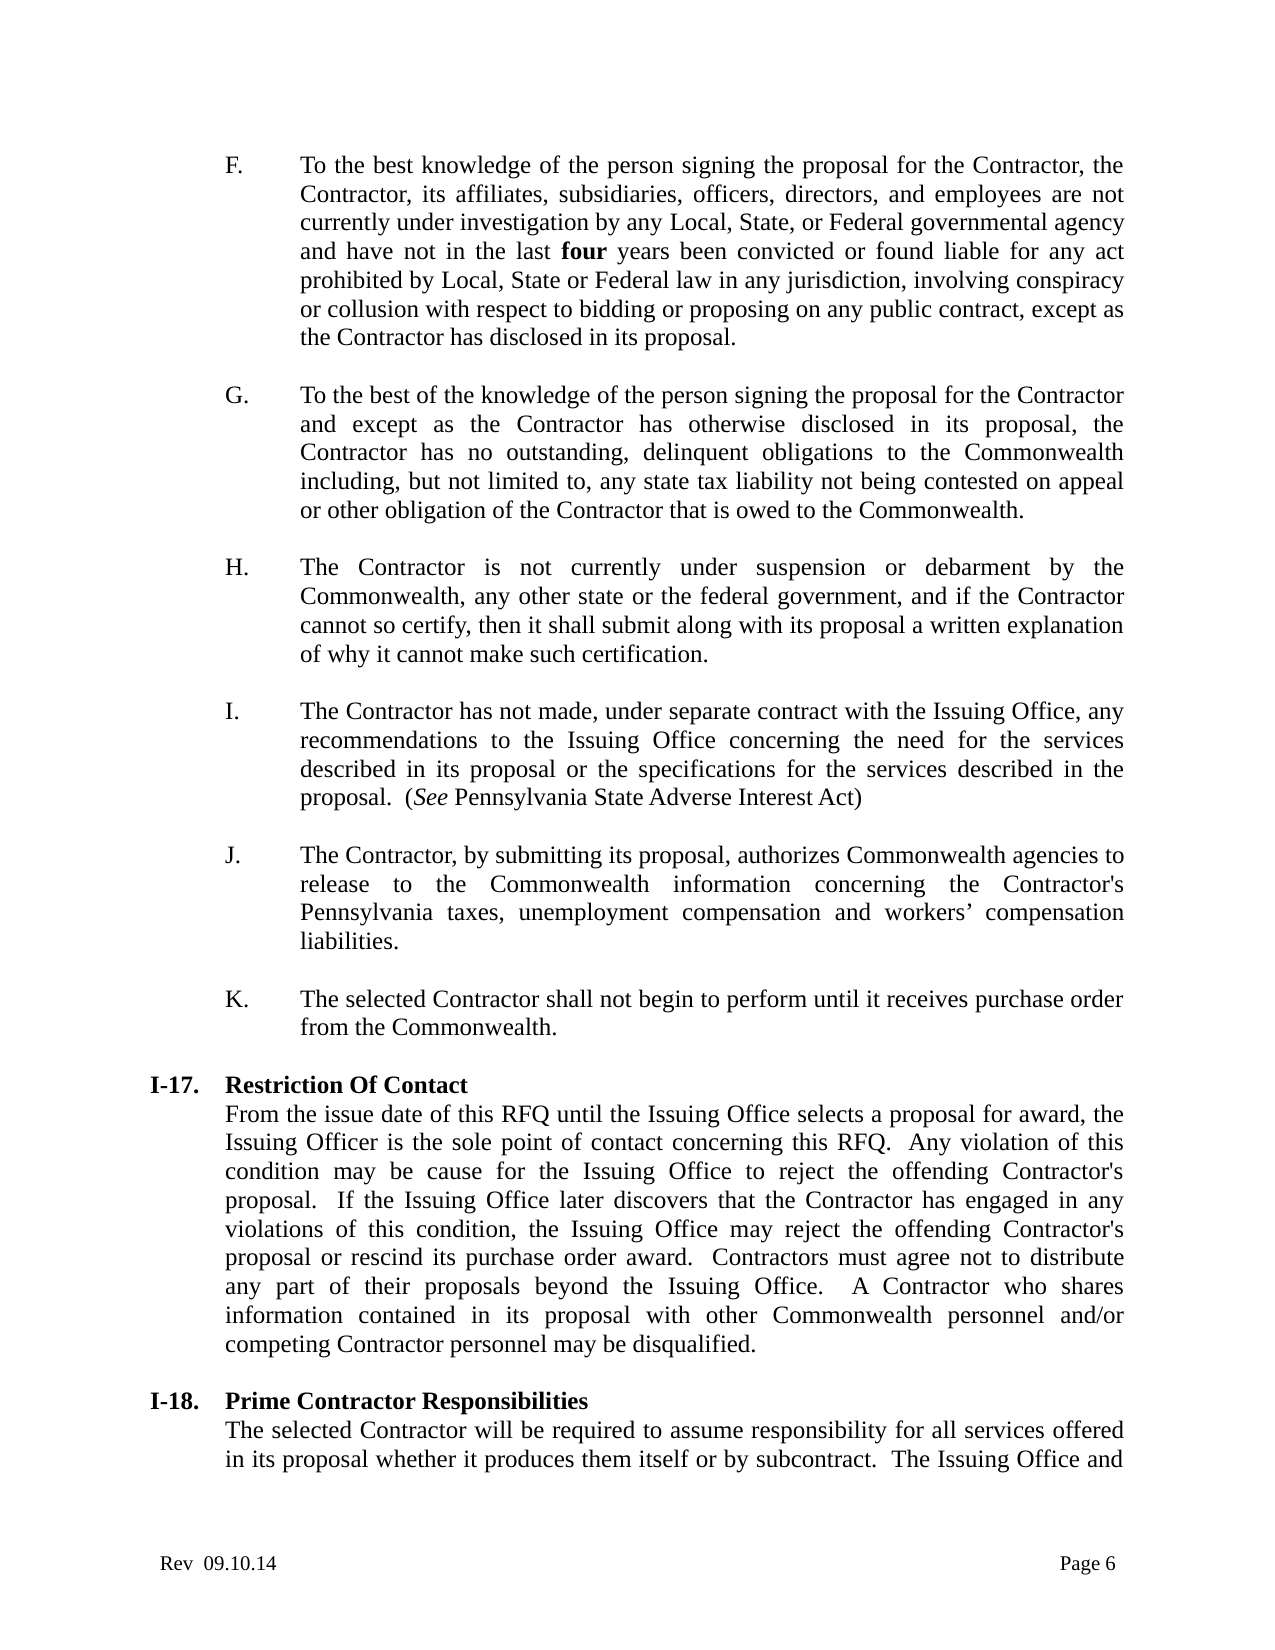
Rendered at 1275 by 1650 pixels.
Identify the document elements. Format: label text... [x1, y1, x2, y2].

list Prime Contractor Responsibilities [150, 1386, 1125, 1415]
list The selected Contractor shall not begin to perform until it receives purchase order from the Commonwealth. [225, 984, 1125, 1041]
list The Contractor, by submitting its proposal, authorizes Commonwealth agencies to release to the Commonwealth information concerning the Contractor's Pennsylvania taxes, unemployment compensation and workers’ compensation liabilities. [225, 840, 1125, 955]
text From the issue date of this RFQ until the Issuing Office selects a proposal for award, the Issuing Officer is the sole point of contact concerning this RFQ. Any violation of this condition may be cause for the Issuing Office to reject the offending Contractor's proposal. If the Issuing Office later discovers that the Contractor has engaged in any violations of this condition, the Issuing Office may reject the offending Contractor's proposal or rescind its purchase order award. Contractors must agree not to distribute any part of their proposals beyond the Issuing Office. A Contractor who shares information contained in its proposal with other Commonwealth personnel and/or competing Contractor personnel may be disqualified. [225, 1099, 1125, 1357]
list The Contractor is not currently under suspension or debarment by the Commonwealth, any other state or the federal government, and if the Contractor cannot so certify, then it shall submit along with its proposal a written explanation of why it cannot make such certification. [225, 552, 1125, 667]
list The Contractor has not made, under separate contract with the Issuing Office, any recommendations to the Issuing Office concerning the need for the services described in its proposal or the specifications for the services described in the proposal. (See Pennsylvania State Adverse Interest Act) [225, 696, 1125, 811]
list Restriction Of Contact [150, 1070, 1125, 1099]
list To the best of the knowledge of the person signing the proposal for the Contractor and except as the Contractor has otherwise disclosed in its proposal, the Contractor has no outstanding, delinquent obligations to the Commonwealth including, but not limited to, any state tax liability not being contested on appeal or other obligation of the Contractor that is owed to the Commonwealth. [225, 380, 1125, 524]
list To the best knowledge of the person signing the proposal for the Contractor, the Contractor, its affiliates, subsidiaries, officers, directors, and employees are not currently under investigation by any Local, State, or Federal governmental agency and have not in the last four years been convicted or found liable for any act prohibited by Local, State or Federal law in any jurisdiction, involving conspiracy or collusion with respect to bidding or proposing on any public contract, except as the Contractor has disclosed in its proposal. [225, 150, 1125, 351]
